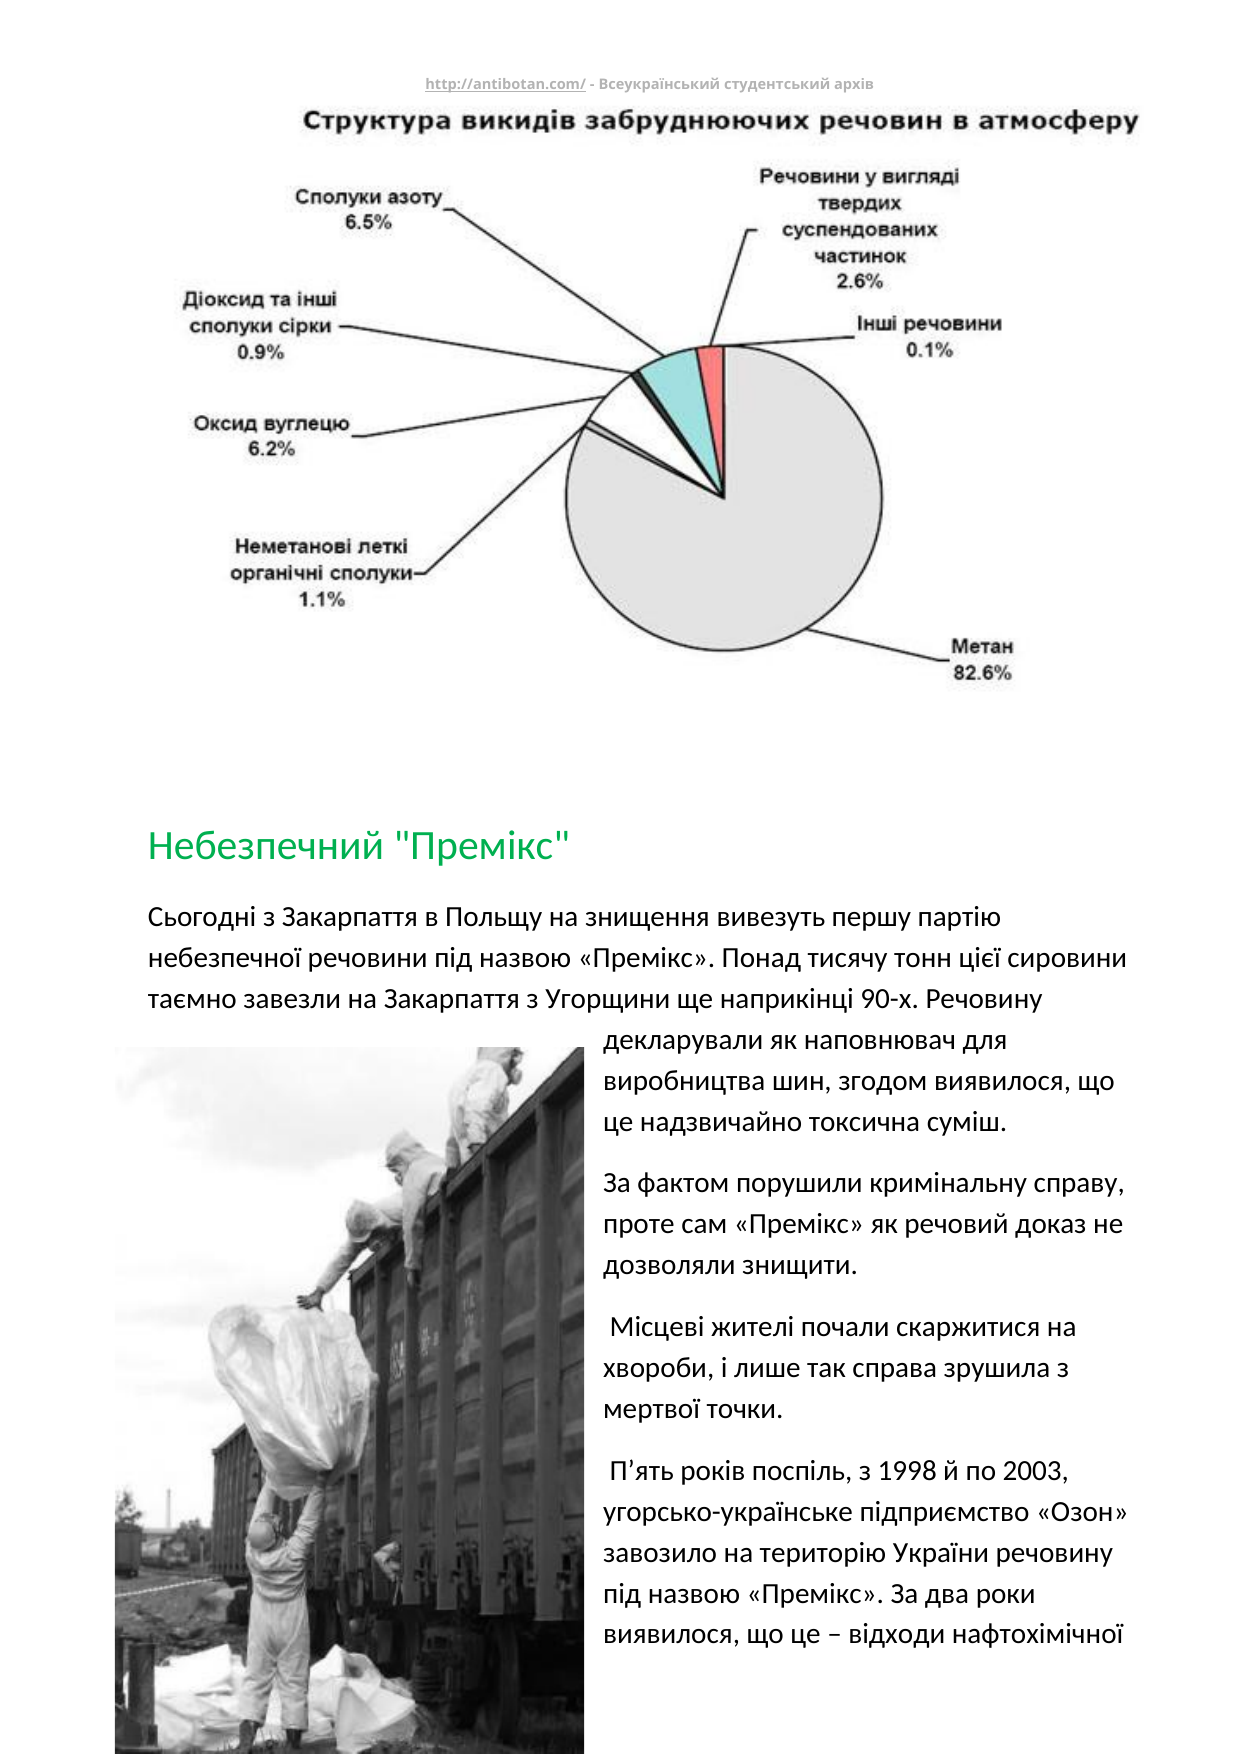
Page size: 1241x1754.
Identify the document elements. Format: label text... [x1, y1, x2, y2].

text Небезпечний "Премікс" [148, 819, 1152, 870]
text Місцеві жителі почали скаржитися на хвороби, і лише так справа зрушила з мертвої точки. [585, 1308, 1152, 1426]
picture [147, 93, 1180, 715]
text Сьогодні з Закарпаття в Польщу на знищення вивезуть першу партію небезпечної речовини під назвою «Премікс». Понад тисячу тонн цієї сировини таємно завезли на Закарпаття з Угорщини ще наприкінці 90-х. Речовину декларували як наповнювач для виробництва шин, згодом виявилося, що це надзвичайно токсична суміш. [148, 898, 1152, 1138]
text За фактом порушили кримінальну справу, проте сам «Премікс» як речовий доказ не дозволяли знищити. [585, 1164, 1152, 1282]
picture [114, 1047, 585, 1754]
